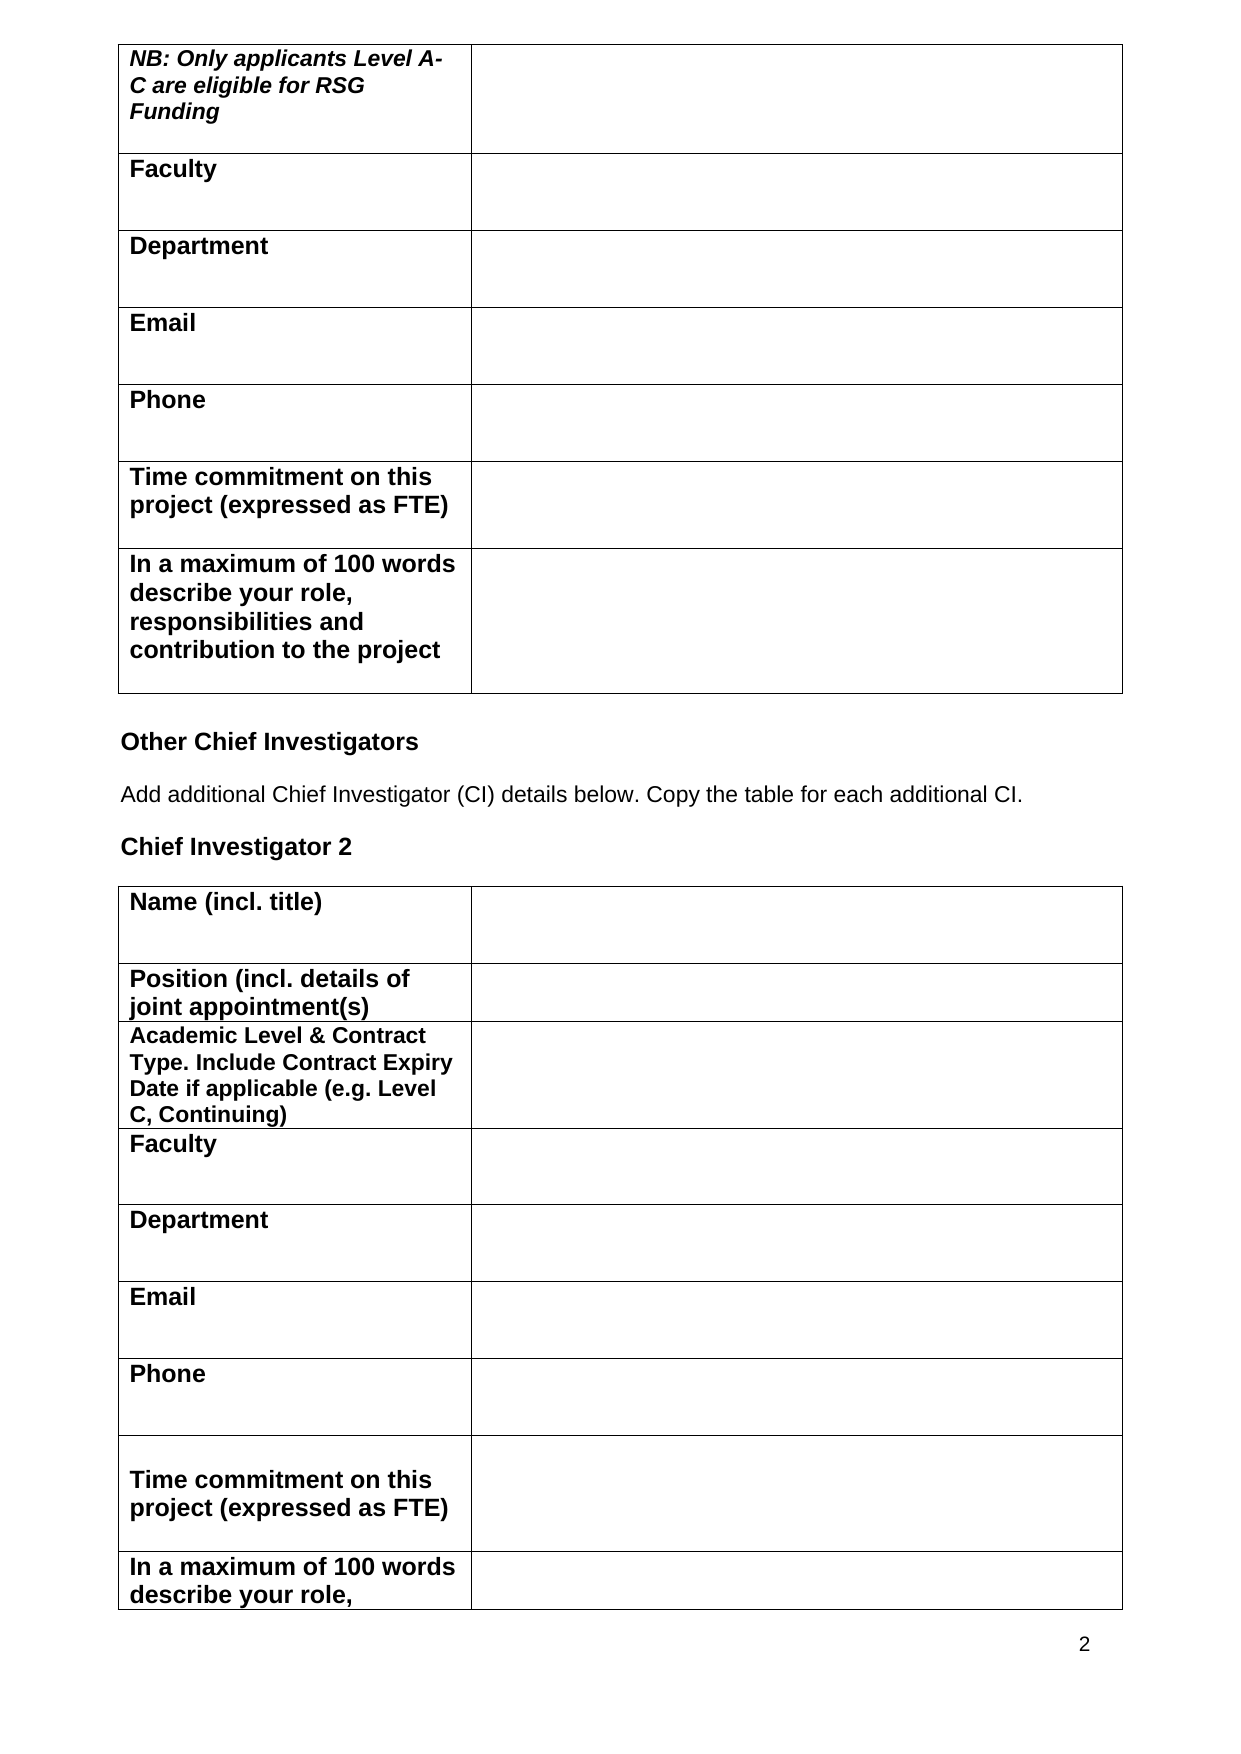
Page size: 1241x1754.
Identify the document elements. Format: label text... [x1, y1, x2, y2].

text Chief Investigator 2 [120, 832, 1090, 861]
table_cell [472, 964, 1122, 1021]
table_cell [472, 462, 1122, 548]
table_cell [472, 231, 1122, 307]
table_cell Department [119, 231, 471, 307]
table_cell [472, 549, 1122, 693]
table_cell Faculty [119, 154, 471, 230]
table_cell [472, 1436, 1122, 1551]
table_cell [472, 1129, 1122, 1204]
table_cell [472, 1022, 1122, 1127]
text Add additional Chief Investigator (CI) details below. Copy the table for each additional CI. [120, 781, 1090, 807]
text Other Chief Investigators [120, 694, 1090, 756]
table_header Name (incl. title) [119, 887, 471, 962]
table_cell [472, 1552, 1122, 1609]
table_cell Faculty [119, 1129, 471, 1204]
table_cell Position (incl. details of joint appointment(s) [119, 964, 471, 1021]
table_cell [472, 1205, 1122, 1281]
table_header [472, 887, 1122, 962]
table_cell In a maximum of 100 words describe your role, responsibilities and contribution to the project [119, 549, 471, 693]
table_cell Phone [119, 385, 471, 461]
table_cell Email [119, 1282, 471, 1358]
table_cell Time commitment on this project (expressed as FTE) [119, 462, 471, 548]
table_cell Department [119, 1205, 471, 1281]
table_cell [119, 1552, 471, 1609]
table_cell Phone [119, 1359, 471, 1435]
table_cell Email [119, 308, 471, 384]
table_cell Academic Level & Contract Type. Include Contract Expiry Date if applicable (e.g. Level C, Continuing) [119, 1022, 471, 1127]
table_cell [119, 45, 471, 153]
table_cell [472, 385, 1122, 461]
table_cell [472, 154, 1122, 230]
table_cell [472, 45, 1122, 153]
table_cell Time commitment on this project (expressed as FTE) [119, 1436, 471, 1551]
table_cell [472, 1359, 1122, 1435]
table_cell [472, 1282, 1122, 1358]
table_cell [472, 308, 1122, 384]
